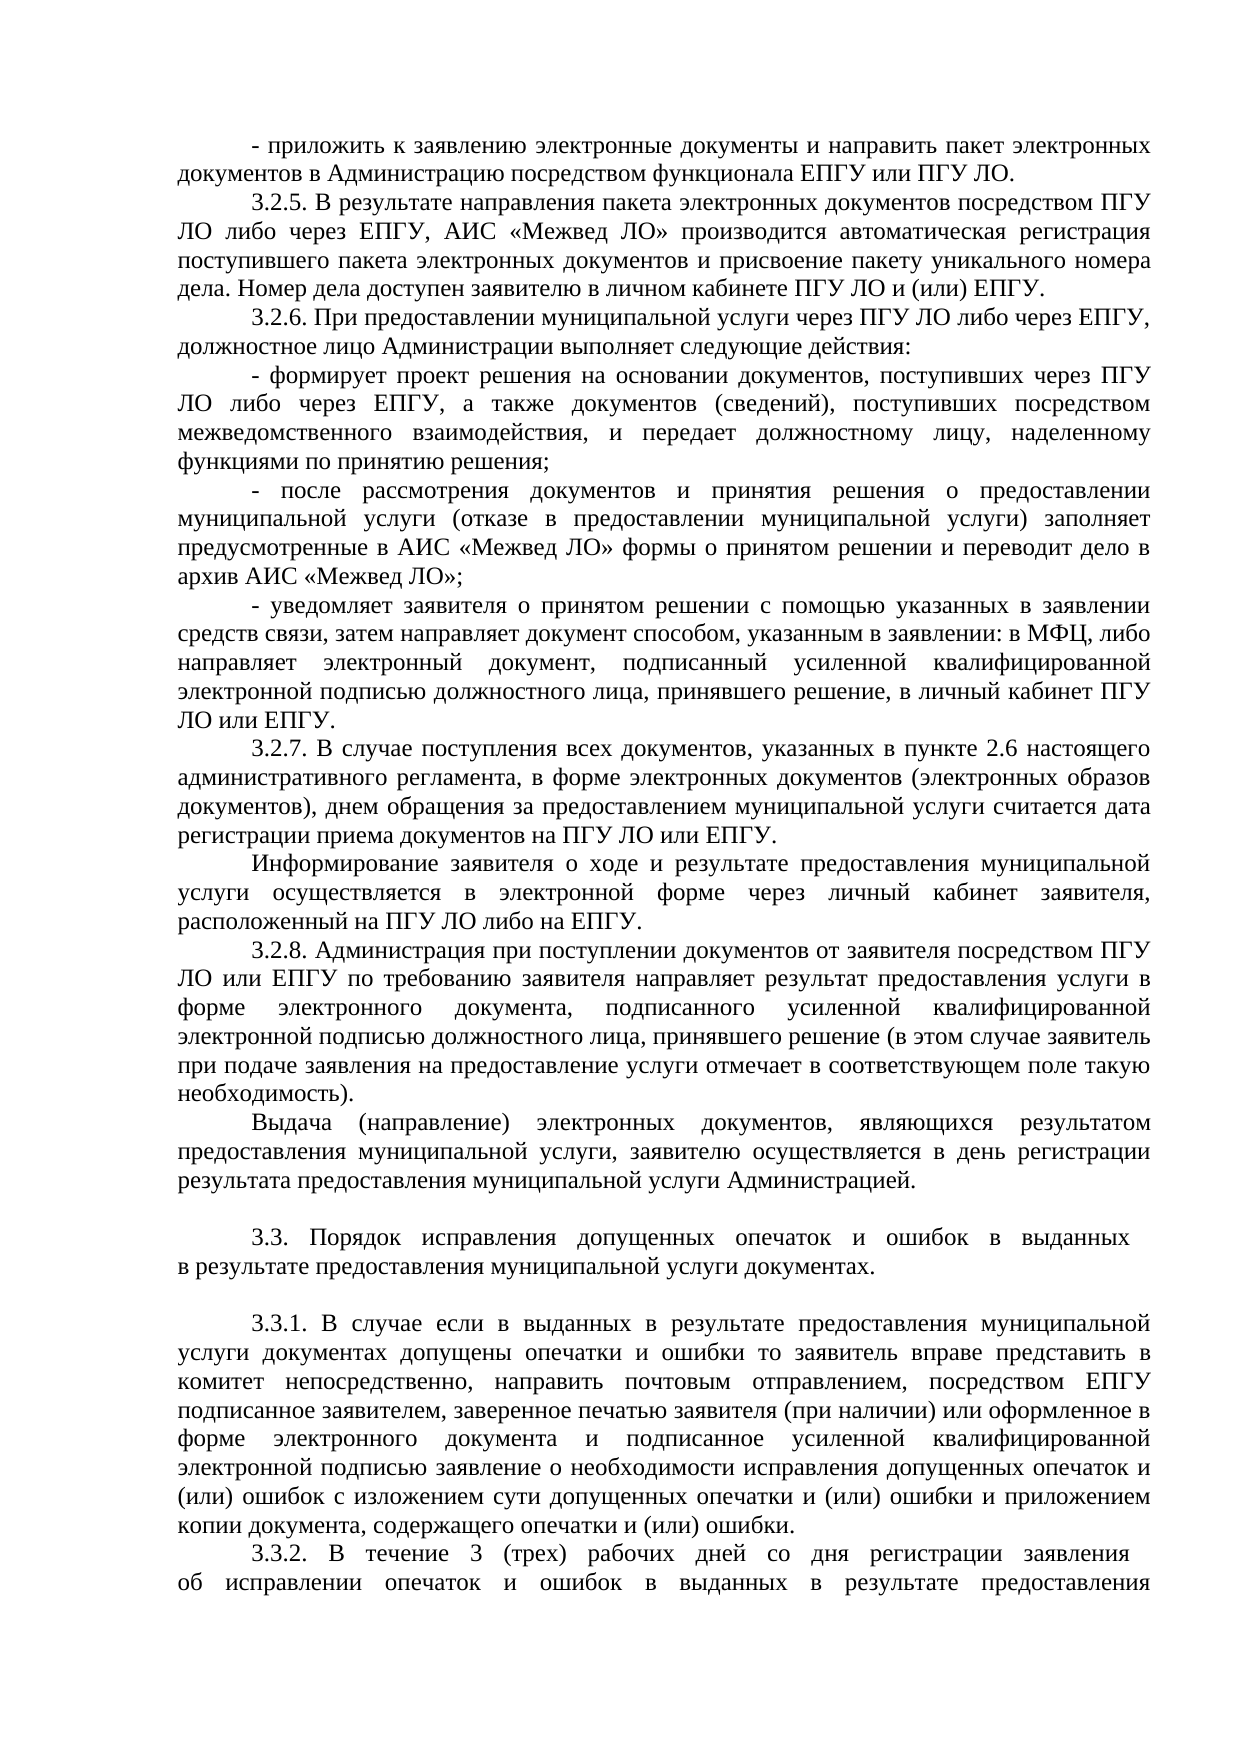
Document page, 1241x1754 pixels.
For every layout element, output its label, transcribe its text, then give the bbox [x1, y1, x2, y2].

text - формирует проект решения на основании документов, поступивших через ПГУ ЛО либо через ЕПГУ, а также документов (сведений), поступивших посредством межведомственного взаимодействия, и передает должностному лицу, наделенному функциями по принятию решения; [177, 360, 1152, 475]
text - после рассмотрения документов и принятия решения о предоставлении муниципальной услуги (отказе в предоставлении муниципальной услуги) заполняет предусмотренные в АИС «Межвед ЛО» формы о принятом решении и переводит дело в архив АИС «Межвед ЛО»; [177, 475, 1152, 590]
text 3.2.6. При предоставлении муниципальной услуги через ПГУ ЛО либо через ЕПГУ, должностное лицо Администрации выполняет следующие действия: [177, 302, 1152, 360]
text 3.2.8. Администрация при поступлении документов от заявителя посредством ПГУ ЛО или ЕПГУ по требованию заявителя направляет результат предоставления услуги в форме электронного документа, подписанного усиленной квалифицированной электронной подписью должностного лица, принявшего решение (в этом случае заявитель при подаче заявления на предоставление услуги отмечает в соответствующем поле такую необходимость). [177, 935, 1152, 1107]
text 3.3.1. В случае если в выданных в результате предоставления муниципальной услуги документах допущены опечатки и ошибки то заявитель вправе представить в комитет непосредственно, направить почтовым отправлением, посредством ЕПГУ подписанное заявителем, заверенное печатью заявителя (при наличии) или оформленное в форме электронного документа и подписанное усиленной квалифицированной электронной подписью заявление о необходимости исправления допущенных опечаток и (или) ошибок с изложением сути допущенных опечатки и (или) ошибки и приложением копии документа, содержащего опечатки и (или) ошибки. [177, 1308, 1152, 1538]
text - уведомляет заявителя о принятом решении с помощью указанных в заявлении средств связи, затем направляет документ способом, указанным в заявлении: в МФЦ, либо направляет электронный документ, подписанный усиленной квалифицированной электронной подписью должностного лица, принявшего решение, в личный кабинет ПГУ ЛО или ЕПГУ. [177, 590, 1152, 733]
text 3.2.7. В случае поступления всех документов, указанных в пункте 2.6 настоящего административного регламента, в форме электронных документов (электронных образов документов), днем обращения за предоставлением муниципальной услуги считается дата регистрации приема документов на ПГУ ЛО или ЕПГУ. [177, 733, 1152, 848]
text 3.2.5. В результате направления пакета электронных документов посредством ПГУ ЛО либо через ЕПГУ, АИС «Межвед ЛО» производится автоматическая регистрация поступившего пакета электронных документов и присвоение пакету уникального номера дела. Номер дела доступен заявителю в личном кабинете ПГУ ЛО и (или) ЕПГУ. [177, 187, 1152, 302]
text 3.3. Порядок исправления допущенных опечаток и ошибок в выданных в результате предоставления муниципальной услуги документах. [177, 1222, 1152, 1280]
text Выдача (направление) электронных документов, являющихся результатом предоставления муниципальной услуги, заявителю осуществляется в день регистрации результата предоставления муниципальной услуги Администрацией. [177, 1107, 1152, 1193]
text Информирование заявителя о ходе и результате предоставления муниципальной услуги осуществляется в электронной форме через личный кабинет заявителя, расположенный на ПГУ ЛО либо на ЕПГУ. [177, 848, 1152, 935]
text - приложить к заявлению электронные документы и направить пакет электронных документов в Администрацию посредством функционала ЕПГУ или ПГУ ЛО. [177, 130, 1152, 187]
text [177, 1538, 1152, 1596]
